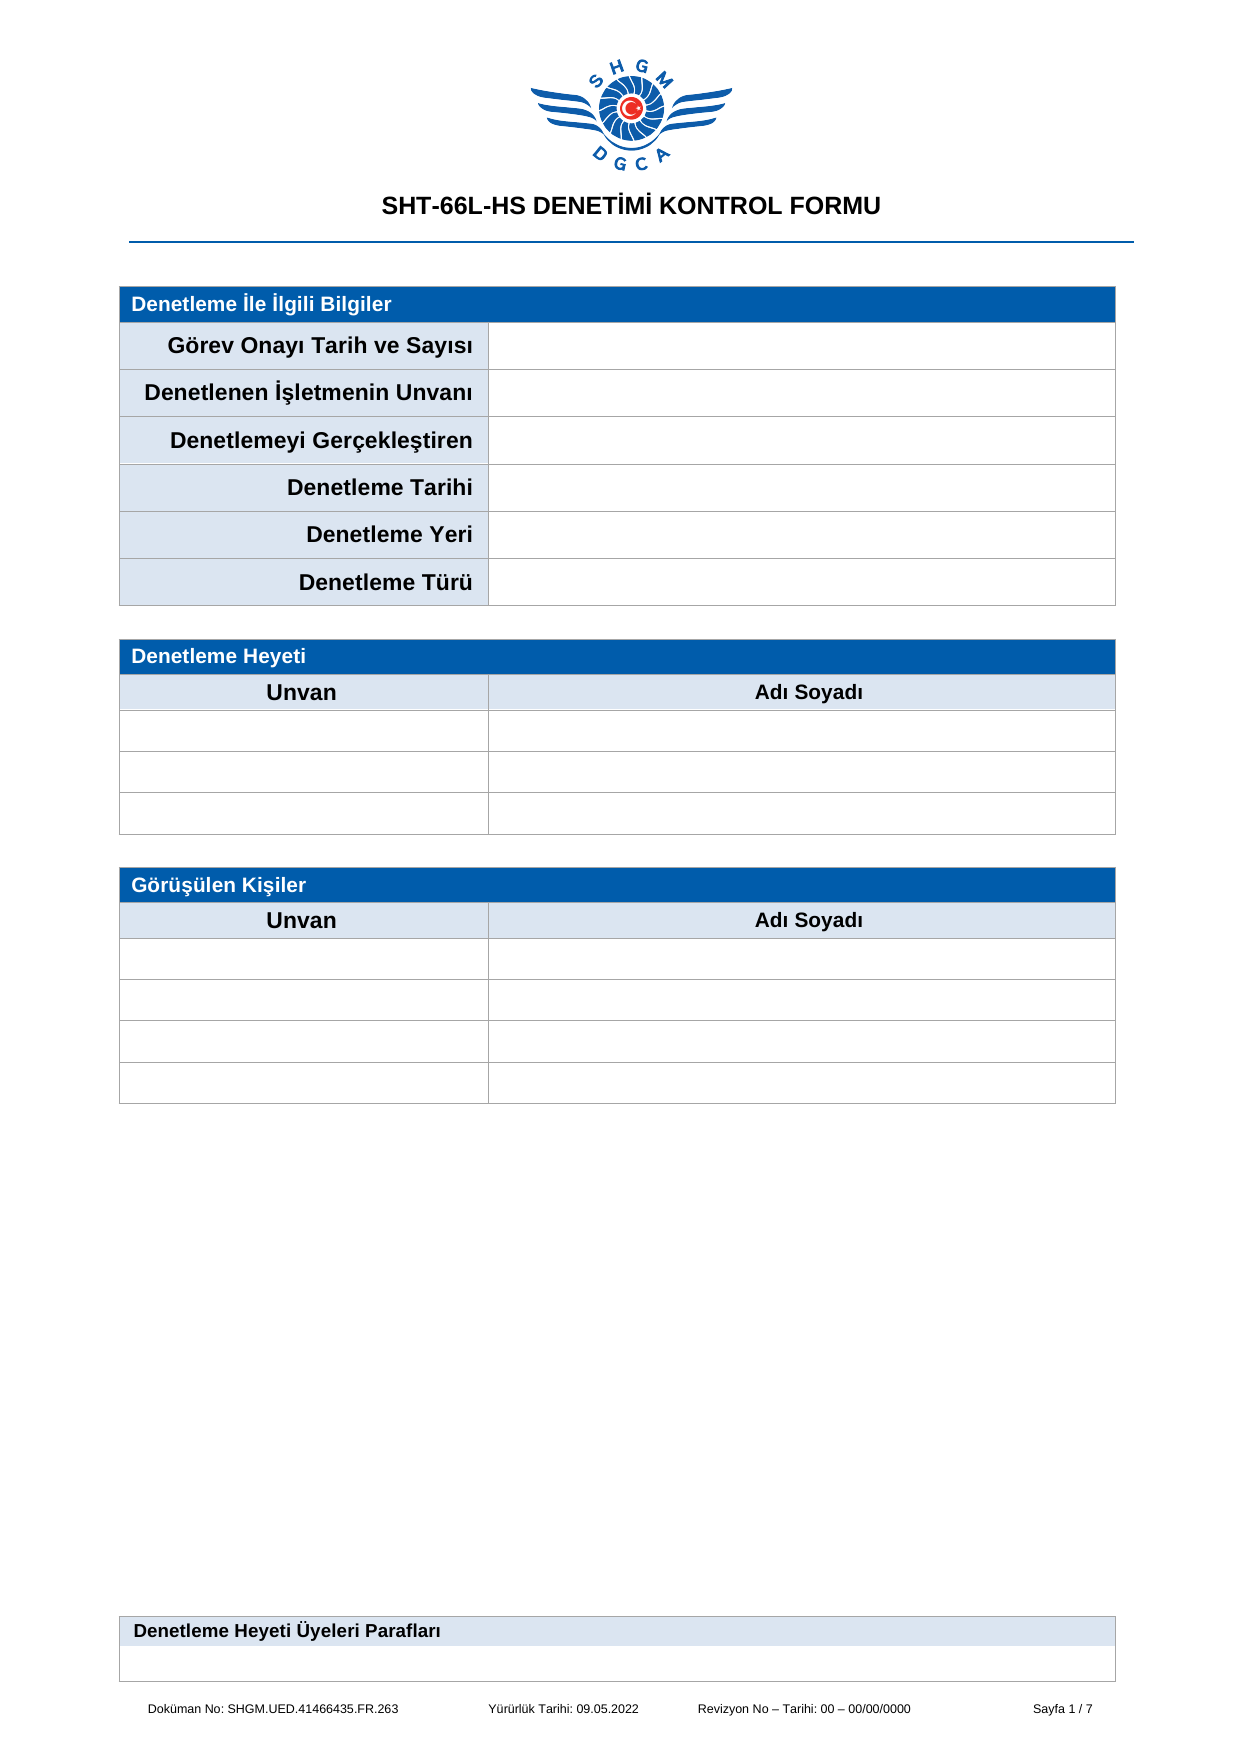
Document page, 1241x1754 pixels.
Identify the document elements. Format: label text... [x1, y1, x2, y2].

table_cell [489, 793, 1115, 833]
table_cell [120, 939, 488, 979]
table_cell Görev Onayı Tarih ve Sayısı [120, 323, 488, 369]
table_cell Denetleme Yeri [120, 512, 488, 558]
table_cell Denetleme Tarihi [120, 465, 488, 511]
table_cell [489, 512, 1115, 558]
table_cell Adı Soyadı [489, 903, 1115, 938]
table_cell [120, 793, 488, 833]
table_cell [489, 417, 1115, 463]
table_cell Denetleme Türü [120, 559, 488, 605]
table_cell Denetlemeyi Gerçekleştiren [120, 417, 488, 463]
table_cell Adı Soyadı [489, 675, 1115, 709]
table_cell [489, 559, 1115, 605]
picture [530, 59, 733, 171]
table_cell [489, 1063, 1115, 1103]
table_cell Denetlenen İşletmenin Unvanı [120, 370, 488, 416]
table_cell [489, 711, 1115, 751]
table_cell Unvan [120, 675, 488, 709]
table_cell [120, 980, 488, 1020]
table_cell [489, 980, 1115, 1020]
table_cell [489, 939, 1115, 979]
table_cell [489, 1021, 1115, 1062]
table_header Görüşülen Kişiler [120, 868, 1115, 902]
table_cell [489, 752, 1115, 792]
table_cell [489, 465, 1115, 511]
table_cell Unvan [120, 903, 488, 938]
table_header Denetleme İle İlgili Bilgiler [120, 287, 1115, 322]
table_cell [120, 752, 488, 792]
table_header Denetleme Heyeti [120, 640, 1115, 674]
table_cell [120, 1021, 488, 1062]
table_cell [120, 711, 488, 751]
table_cell [120, 1063, 488, 1103]
table_cell [489, 370, 1115, 416]
table_cell [489, 323, 1115, 369]
